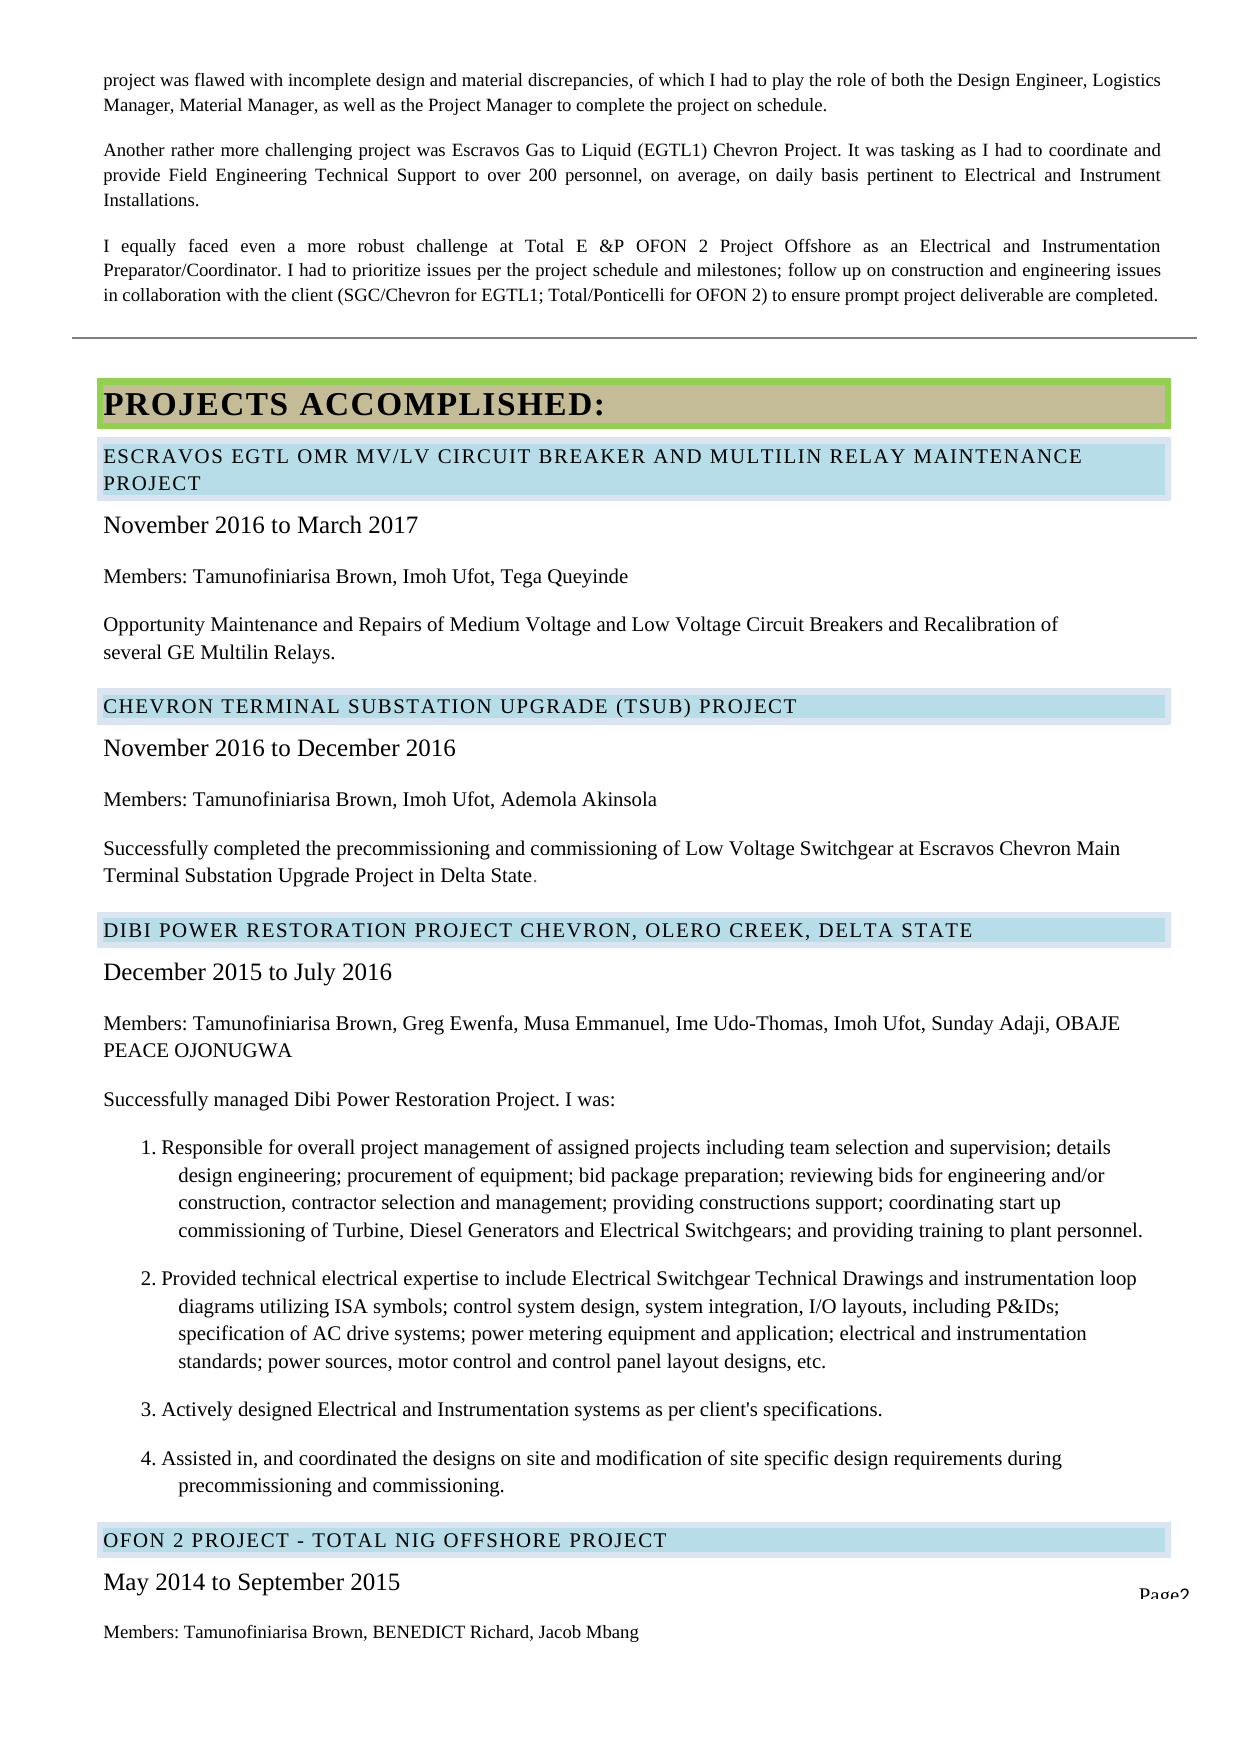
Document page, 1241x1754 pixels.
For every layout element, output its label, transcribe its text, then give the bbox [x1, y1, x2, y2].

subtitle Projects Accomplished: [103, 385, 1165, 423]
text Members: Tamunofiniarisa Brown, BENEDICT Richard, Jacob Mbang [103, 1621, 1165, 1642]
text Successfully completed the precommissioning and commissioning of Low Voltage Switchgear at Escravos Chevron Main Terminal Substation Upgrade Project in Delta State. [103, 836, 1165, 887]
subtitle Chevron Terminal Substation Upgrade (TSUB) Project [103, 695, 1165, 718]
text December 2015 to July 2016 [103, 957, 1165, 985]
text November 2016 to March 2017 [103, 510, 1165, 539]
list Actively designed Electrical and Instrumentation systems as per client's specifications. [141, 1397, 1165, 1421]
subtitle Dibi Power Restoration Project Chevron, Olero Creek, Delta State [103, 918, 1165, 942]
list Provided technical electrical expertise to include Electrical Switchgear Technical Drawings and instrumentation loop diagrams utilizing ISA symbols; control system design, system integration, I/O layouts, including P&IDs; specification of AC drive systems; power metering equipment and application; electrical and instrumentation standards; power sources, motor control and control panel layout designs, etc. [141, 1266, 1146, 1373]
text Successfully managed Dibi Power Restoration Project. I was: [103, 1086, 1165, 1111]
text Members: Tamunofiniarisa Brown, Imoh Ufot, Tega Queyinde [103, 564, 1165, 588]
list Assisted in, and coordinated the designs on site and modification of site specific design requirements during precommissioning and commissioning. [141, 1446, 1115, 1497]
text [103, 69, 1162, 115]
text Members: Tamunofiniarisa Brown, Greg Ewenfa, Musa Emmanuel, Ime Udo-Thomas, Imoh Ufot, Sunday Adaji, OBAJE PEACE OJONUGWA [103, 1010, 1126, 1062]
list Responsible for overall project management of assigned projects including team selection and supervision; details design engineering; procurement of equipment; bid package preparation; reviewing bids for engineering and/or construction, contractor selection and management; providing constructions support; coordinating start up commissioning of Turbine, Diesel Generators and Electrical Switchgears; and providing training to plant personnel. [141, 1135, 1144, 1242]
text I equally faced even a more robust challenge at Total E &P OFON 2 Project Offshore as an Electrical and Instrumentation Preparator/Coordinator. I had to prioritize issues per the project schedule and milestones; follow up on construction and engineering issues in collaboration with the client (SGC/Chevron for EGTL1; Total/Ponticelli for OFON 2) to ensure prompt project deliverable are completed. [103, 234, 1162, 306]
text Opportunity Maintenance and Repairs of Medium Voltage and Low Voltage Circuit Breakers and Recalibration of several GE Multilin Relays. [103, 612, 1122, 664]
text November 2016 to December 2016 [103, 733, 1165, 762]
subtitle Escravos EGTL OMR MV/LV Circuit Breaker and MULTILIN RELAY Maintenance Project [103, 444, 1165, 495]
text Members: Tamunofiniarisa Brown, Imoh Ufot, Ademola Akinsola [103, 787, 1165, 811]
subtitle OFON 2 Project - TOTAL Nig Offshore Project [103, 1528, 1165, 1552]
text Another rather more challenging project was Escravos Gas to Liquid (EGTL1) Chevron Project. It was tasking as I had to coordinate and provide Field Engineering Technical Support to over 200 personnel, on average, on daily basis pertinent to Electrical and Instrument Installations. [103, 139, 1162, 211]
text May 2014 to September 2015 [103, 1567, 1165, 1596]
